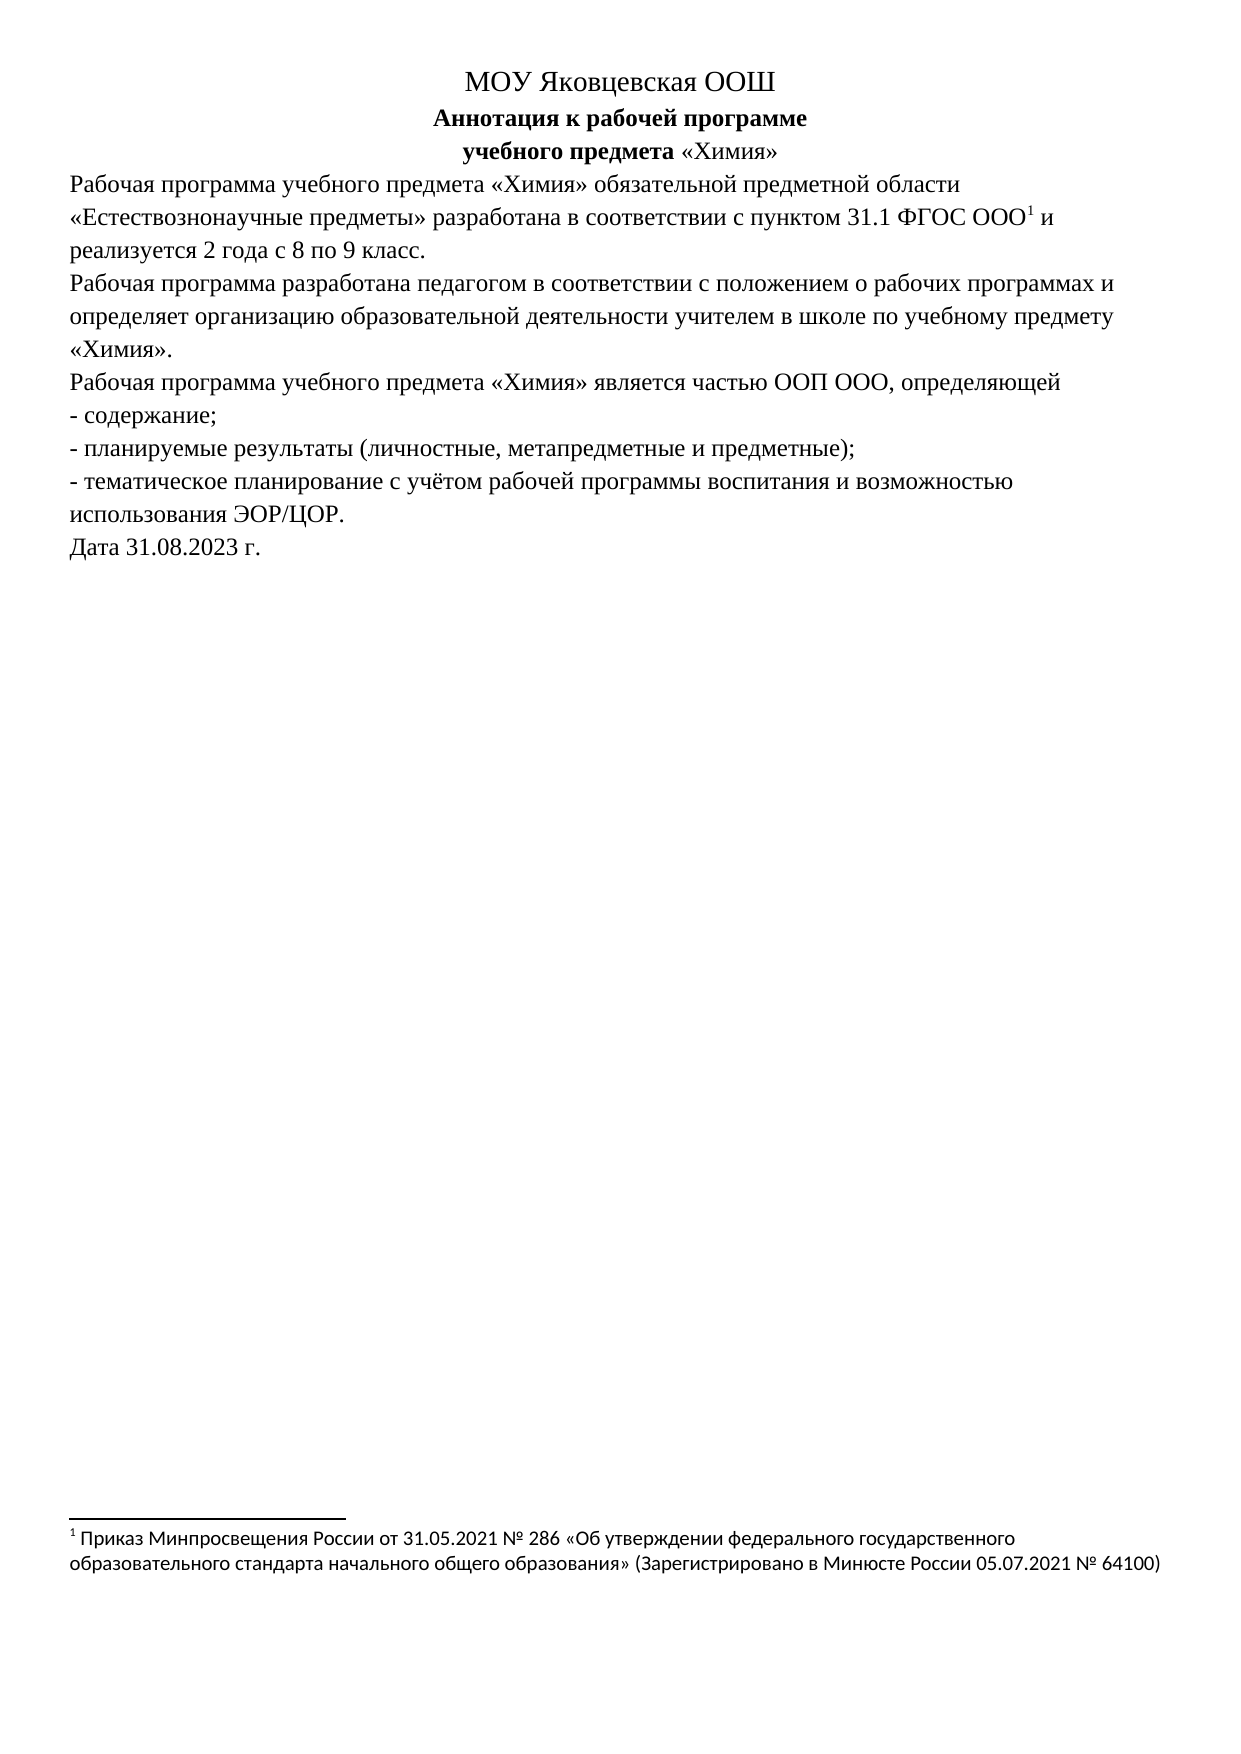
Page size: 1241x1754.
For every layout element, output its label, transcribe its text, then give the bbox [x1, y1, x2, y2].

text МОУ Яковцевская ООШ [69, 64, 1171, 98]
text - тематическое планирование с учётом рабочей программы воспитания и возможностью использования ЭОР/ЦОР. [69, 466, 1171, 528]
text Дата 31.08.2023 г. [69, 532, 1171, 561]
text Рабочая программа разработана педагогом в соответствии с положением о рабочих программах и определяет организацию образовательной деятельности учителем в школе по учебному предмету «Химия». [69, 268, 1171, 363]
text Рабочая программа учебного предмета «Химия» обязательной предметной области «Естествознонаучные предметы» разработана в соответствии с пунктом 31.1 ФГОС ООО и реализуется 2 года с 8 по 9 класс. [69, 169, 1171, 264]
text Аннотация к рабочей программе [69, 103, 1171, 132]
text Рабочая программа учебного предмета «Химия» является частью ООП ООО, определяющей [69, 367, 1171, 396]
text учебного предмета «Химия» [69, 136, 1171, 165]
text - планируемые результаты (личностные, метапредметные и предметные); [69, 433, 1171, 462]
text - содержание; [69, 400, 1171, 429]
